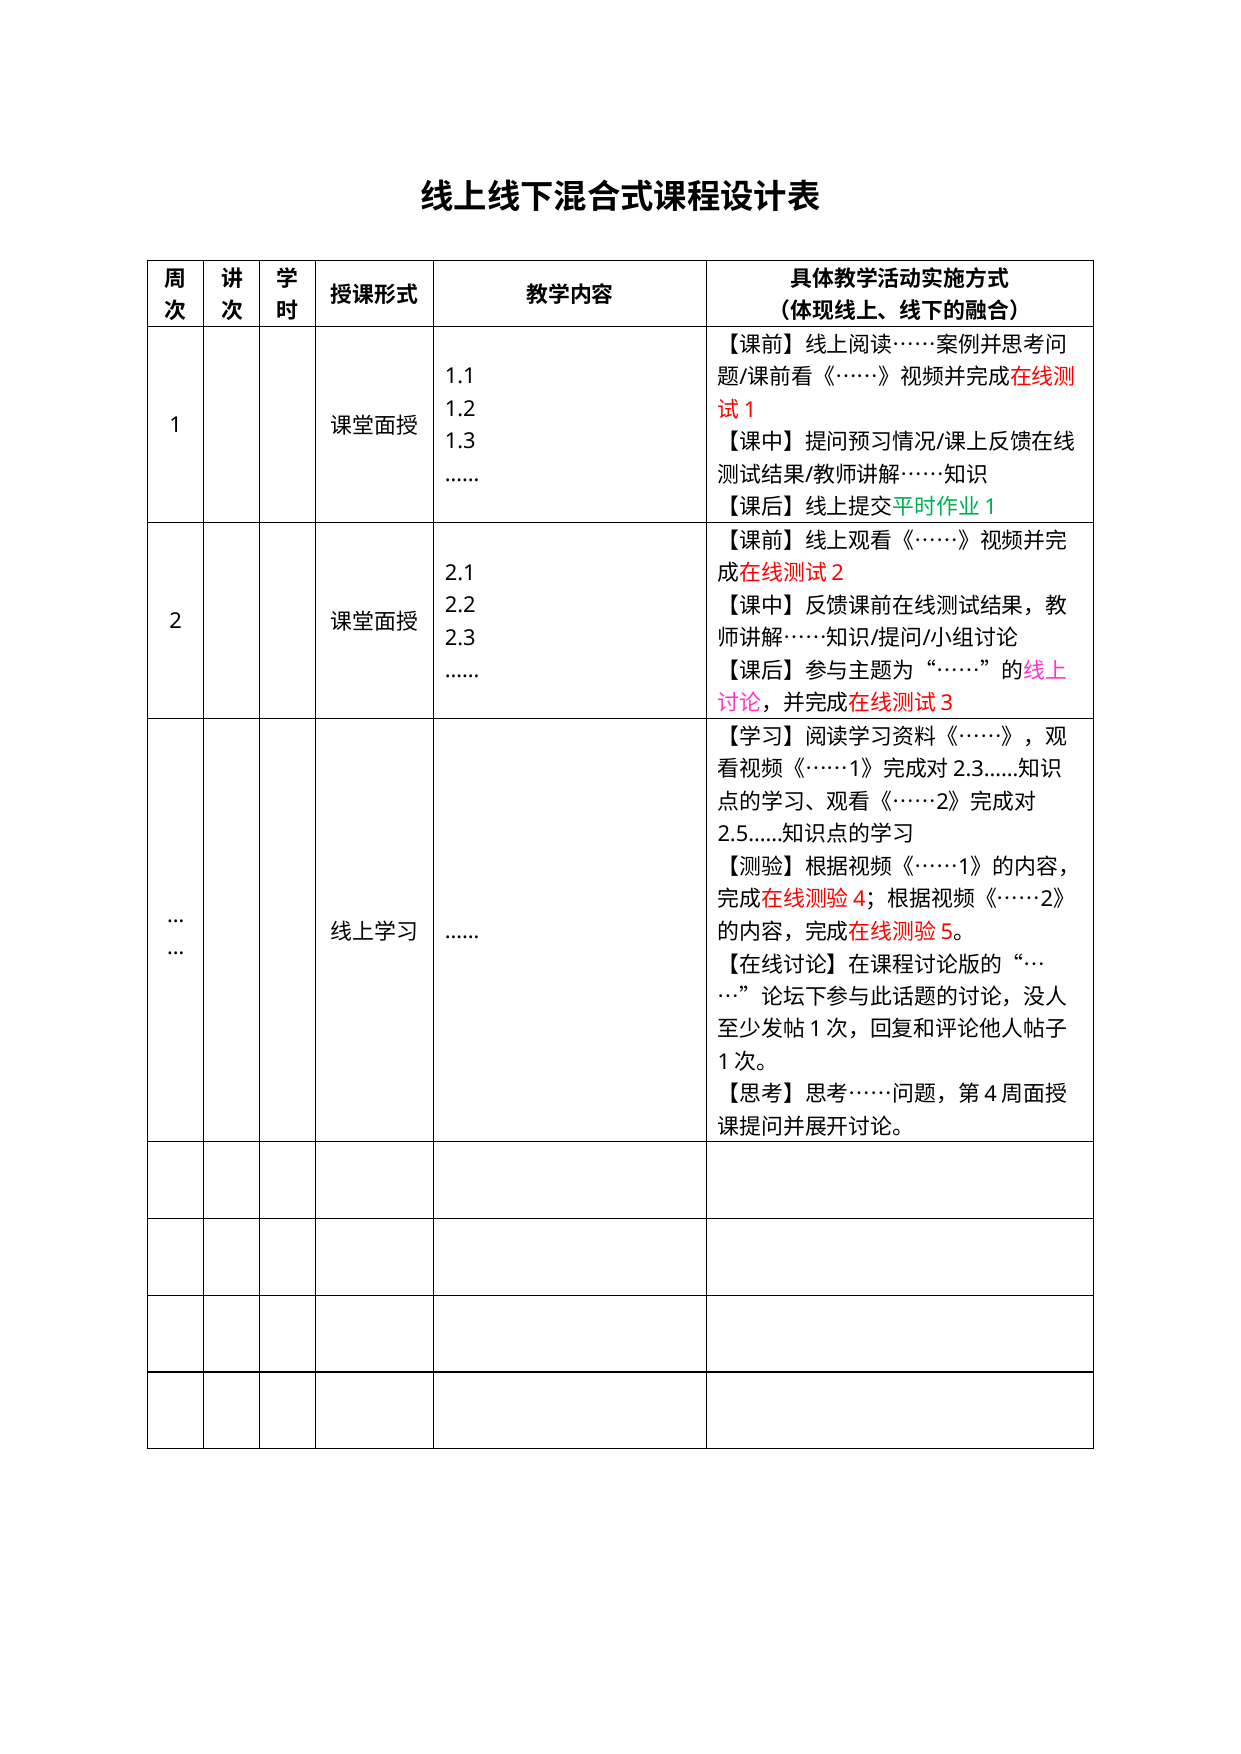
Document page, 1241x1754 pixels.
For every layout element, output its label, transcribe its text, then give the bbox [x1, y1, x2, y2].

table_cell 2 [148, 523, 203, 718]
table_cell [434, 1219, 706, 1295]
table_cell [316, 1296, 433, 1371]
table_cell [204, 1142, 259, 1218]
text 线上线下混合式课程设计表 [187, 162, 1053, 227]
table_cell [260, 1373, 315, 1448]
table_cell [260, 327, 315, 522]
table_cell [148, 1296, 203, 1371]
table_cell …… [434, 719, 706, 1141]
table_cell [204, 327, 259, 522]
table_cell [148, 1219, 203, 1295]
table_cell 课堂面授 [316, 523, 433, 718]
table_cell [316, 1373, 433, 1448]
table_cell [204, 1219, 259, 1295]
table_cell [260, 719, 315, 1141]
table_header 讲次 [204, 261, 259, 326]
table_cell 线上学习 [316, 719, 433, 1141]
table_cell 1.1 1.2 1.3 …… [434, 327, 706, 522]
table_cell [204, 719, 259, 1141]
table_cell [148, 1142, 203, 1218]
table_cell [316, 1219, 433, 1295]
table_cell [204, 523, 259, 718]
table_cell [204, 1373, 259, 1448]
table_cell [260, 523, 315, 718]
table_cell 【课前】线上观看《……》视频并完成在线测试2 【课中】反馈课前在线测试结果，教师讲解……知识/提问/小组讨论 【课后】参与主题为“……”的线上讨论，并完成在线测试3 [707, 523, 1093, 718]
table_cell [148, 1373, 203, 1448]
table_cell 1 [148, 327, 203, 522]
table_cell [707, 1142, 1093, 1218]
table_header 周次 [148, 261, 203, 326]
table_cell [260, 1296, 315, 1371]
table_cell 【学习】阅读学习资料《……》，观看视频《……1》完成对2.3……知识点的学习、观看《……2》完成对2.5……知识点的学习 【测验】根据视频《……1》的内容，完成在线测验4；根据视频《……2》的内容，完成在线测验5。 【在线讨论】在课程讨论版的“……”论坛下参与此话题的讨论，没人至少发帖1次，回复和评论他人帖子1次。 【思考】思考……问题，第4周面授课提问并展开讨论。 [707, 719, 1093, 1141]
table_cell [316, 1142, 433, 1218]
table_cell 课堂面授 [316, 327, 433, 522]
table_cell 2.1 2.2 2.3 …… [434, 523, 706, 718]
table_cell [434, 1296, 706, 1371]
table_header 具体教学活动实施方式 （体现线上、线下的融合） [707, 261, 1093, 326]
table_cell …… [148, 719, 203, 1141]
table_cell [707, 1219, 1093, 1295]
table_cell [260, 1142, 315, 1218]
table_header 学时 [260, 261, 315, 326]
table_cell [434, 1142, 706, 1218]
table_cell [707, 1373, 1093, 1448]
table_cell 【课前】线上阅读……案例并思考问题/课前看《……》视频并完成在线测试1 【课中】提问预习情况/课上反馈在线测试结果/教师讲解……知识 【课后】线上提交平时作业1 [707, 327, 1093, 522]
table_cell [434, 1373, 706, 1448]
table_cell [707, 1296, 1093, 1371]
table_header 授课形式 [316, 261, 433, 326]
table_cell [204, 1296, 259, 1371]
table_cell [260, 1219, 315, 1295]
table_header 教学内容 [434, 261, 706, 326]
